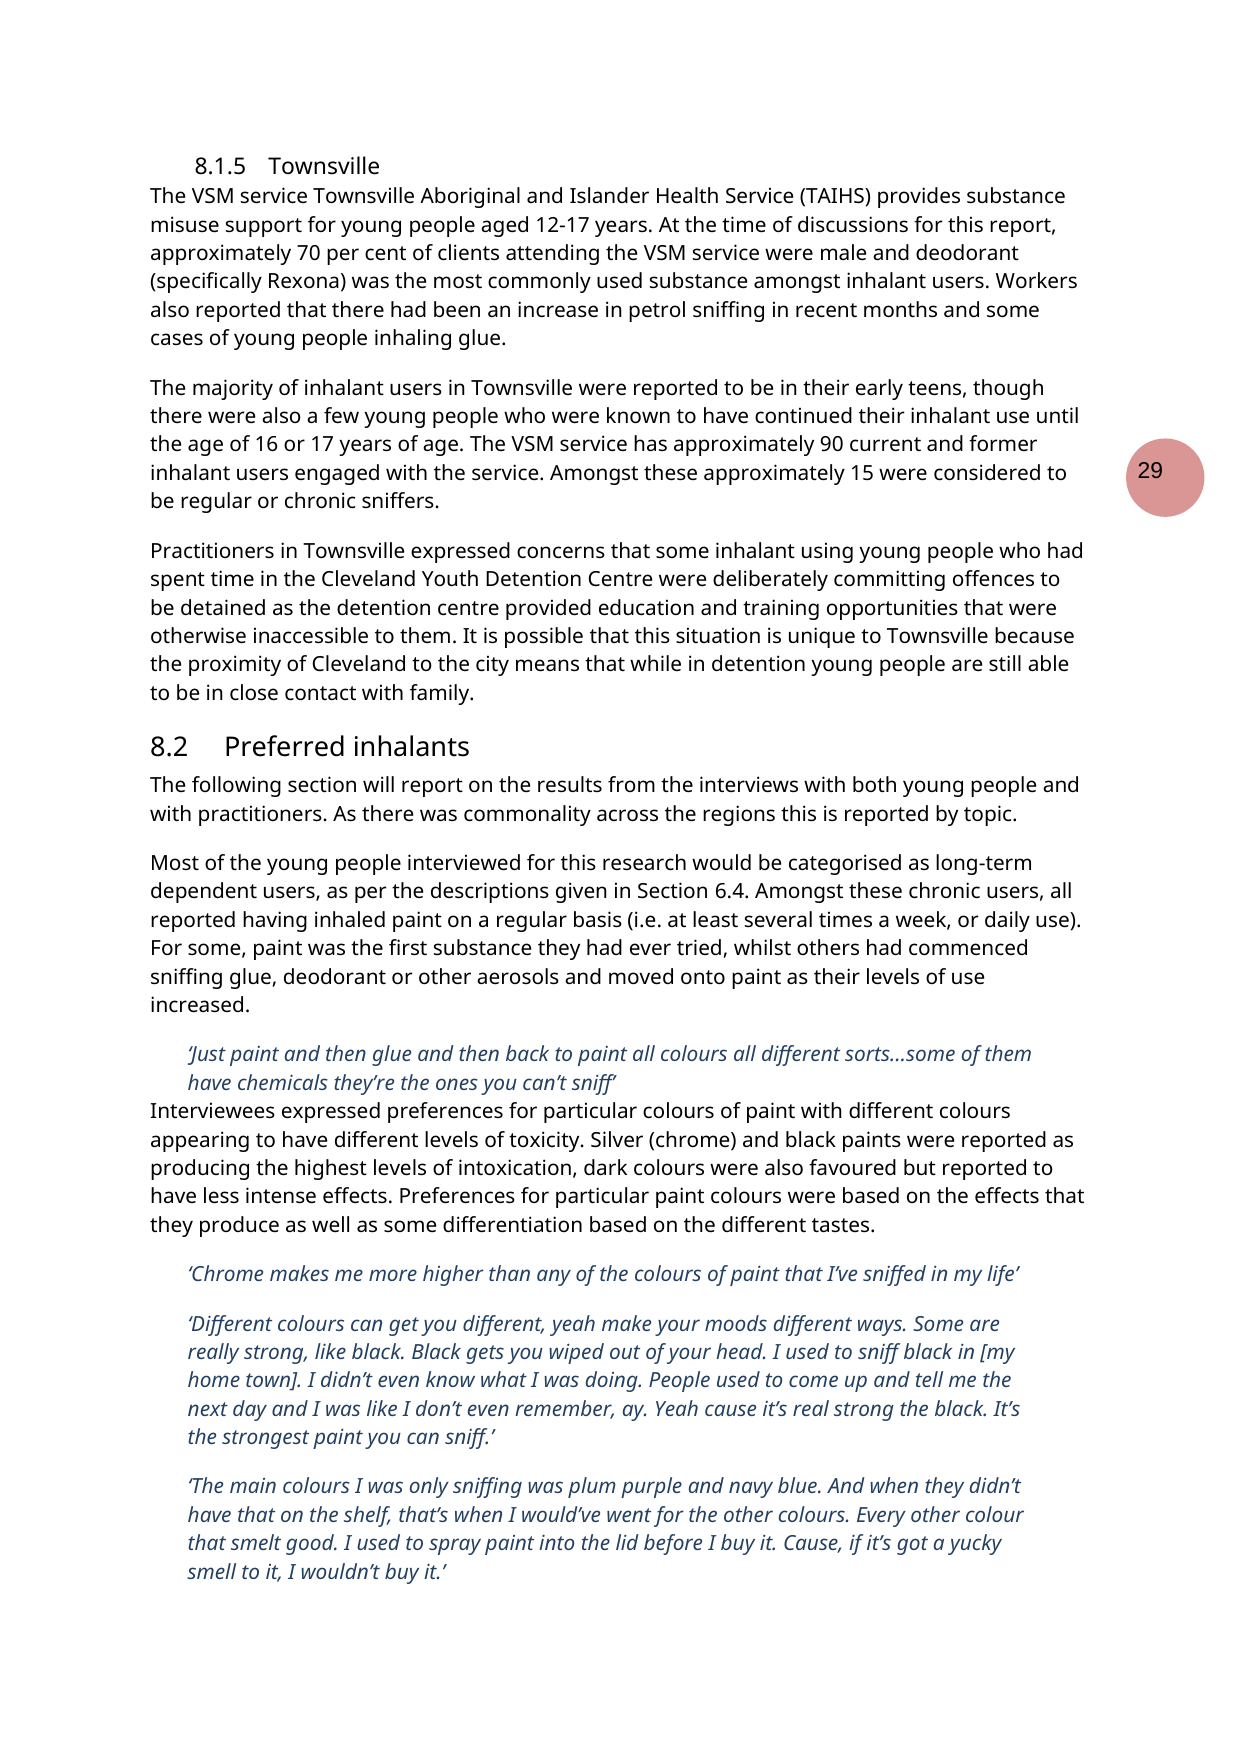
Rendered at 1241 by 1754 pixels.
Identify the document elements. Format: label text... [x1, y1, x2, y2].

text ‘Chrome makes me more higher than any of the colours of paint that I’ve sniffed in my life’ [187, 1259, 1053, 1288]
text Interviewees expressed preferences for particular colours of paint with different colours appearing to have different levels of toxicity. Silver (chrome) and black paints were reported as producing the highest levels of intoxication, dark colours were also favoured but reported to have less intense effects. Preferences for particular paint colours were based on the effects that they produce as well as some differentiation based on the different tastes. [150, 1096, 1090, 1238]
subtitle 8.2 Preferred inhalants [150, 727, 1090, 764]
text The following section will report on the results from the interviews with both young people and with practitioners. As there was commonality across the regions this is reported by topic. [150, 770, 1090, 827]
text ‘Just paint and then glue and then back to paint all colours all different sorts…some of them have chemicals they’re the ones you can’t sniff’ [187, 1039, 1053, 1096]
text Practitioners in Townsville expressed concerns that some inhalant using young people who had spent time in the Cleveland Youth Detention Centre were deliberately committing offences to be detained as the detention centre provided education and training opportunities that were otherwise inaccessible to them. It is possible that this situation is unique to Townsville because the proximity of Cleveland to the city means that while in detention young people are still able to be in close contact with family. [150, 536, 1090, 706]
text ‘Different colours can get you different, yeah make your moods different ways. Some are really strong, like black. Black gets you wiped out of your head. I used to sniff black in [my home town]. I didn’t even know what I was doing. People used to come up and tell me the next day and I was like I don’t even remember, ay. Yeah cause it’s real strong the black. It’s the strongest paint you can sniff.’ [187, 1309, 1053, 1451]
text ‘The main colours I was only sniffing was plum purple and navy blue. And when they didn’t have that on the shelf, that’s when I would’ve went for the other colours. Every other colour that smelt good. I used to spray paint into the lid before I buy it. Cause, if it’s got a yucky smell to it, I wouldn’t buy it.’ [187, 1472, 1053, 1585]
subtitle 8.1.5 Townsville [194, 150, 1090, 181]
text The VSM service Townsville Aboriginal and Islander Health Service (TAIHS) provides substance misuse support for young people aged 12-17 years. At the time of discussions for this report, approximately 70 per cent of clients attending the VSM service were male and deodorant (specifically Rexona) was the most commonly used substance amongst inhalant users. Workers also reported that there had been an increase in petrol sniffing in recent months and some cases of young people inhaling glue. [150, 181, 1090, 352]
text The majority of inhalant users in Townsville were reported to be in their early teens, though there were also a few young people who were known to have continued their inhalant use until the age of 16 or 17 years of age. The VSM service has approximately 90 current and former inhalant users engaged with the service. Amongst these approximately 15 were considered to be regular or chronic sniffers. [150, 373, 1090, 515]
text Most of the young people interviewed for this research would be categorised as long-term dependent users, as per the descriptions given in Section 6.4. Amongst these chronic users, all reported having inhaled paint on a regular basis (i.e. at least several times a week, or daily use). For some, paint was the first substance they had ever tried, whilst others had commenced sniffing glue, deodorant or other aerosols and moved onto paint as their levels of use increased. [150, 848, 1090, 1019]
